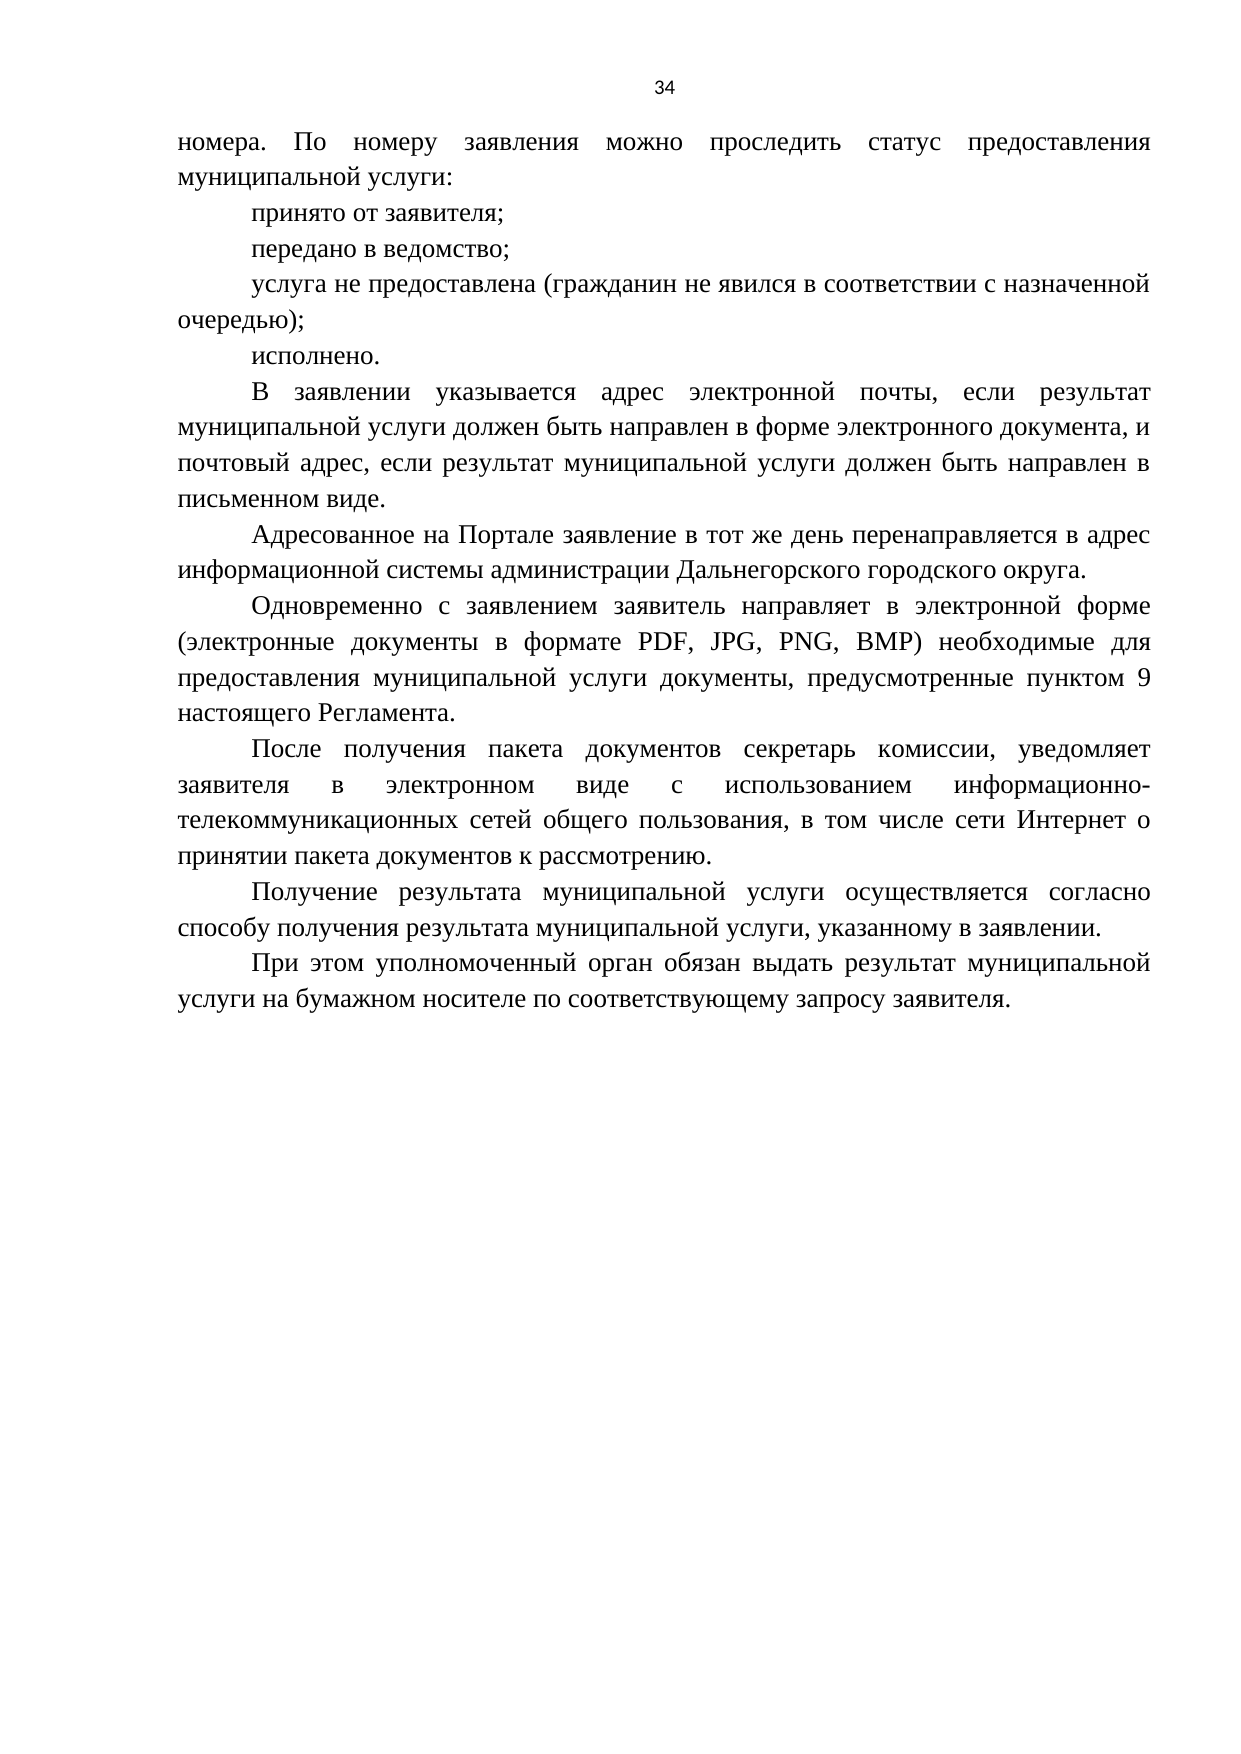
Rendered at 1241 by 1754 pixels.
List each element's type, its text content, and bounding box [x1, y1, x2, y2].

text Адресованное на Портале заявление в тот же день перенаправляется в адрес информационной системы администрации Дальнегорского городского округа. [177, 518, 1152, 584]
text передано в ведомство; [177, 232, 1152, 263]
text услуга не предоставлена (гражданин не явился в соответствии с назначенной очередью); [177, 268, 1152, 334]
text Получение результата муниципальной услуги осуществляется согласно способу получения результата муниципальной услуги, указанному в заявлении. [177, 875, 1152, 942]
text При этом уполномоченный орган обязан выдать результат муниципальной услуги на бумажном носителе по соответствующему запросу заявителя. [177, 946, 1152, 1013]
text После получения пакета документов секретарь комиссии, уведомляет заявителя в электронном виде с использованием информационно-телекоммуникационных сетей общего пользования, в том числе сети Интернет о принятии пакета документов к рассмотрению. [177, 732, 1152, 870]
text принято от заявителя; [177, 196, 1152, 227]
text В заявлении указывается адрес электронной почты, если результат муниципальной услуги должен быть направлен в форме электронного документа, и почтовый адрес, если результат муниципальной услуги должен быть направлен в письменном виде. [177, 375, 1152, 513]
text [177, 125, 1152, 192]
text исполнено. [177, 339, 1152, 370]
text Одновременно с заявлением заявитель направляет в электронной форме (электронные документы в формате PDF, JPG, PNG, BMP) необходимые для предоставления муниципальной услуги документы, предусмотренные пунктом 9 настоящего Регламента. [177, 589, 1152, 727]
